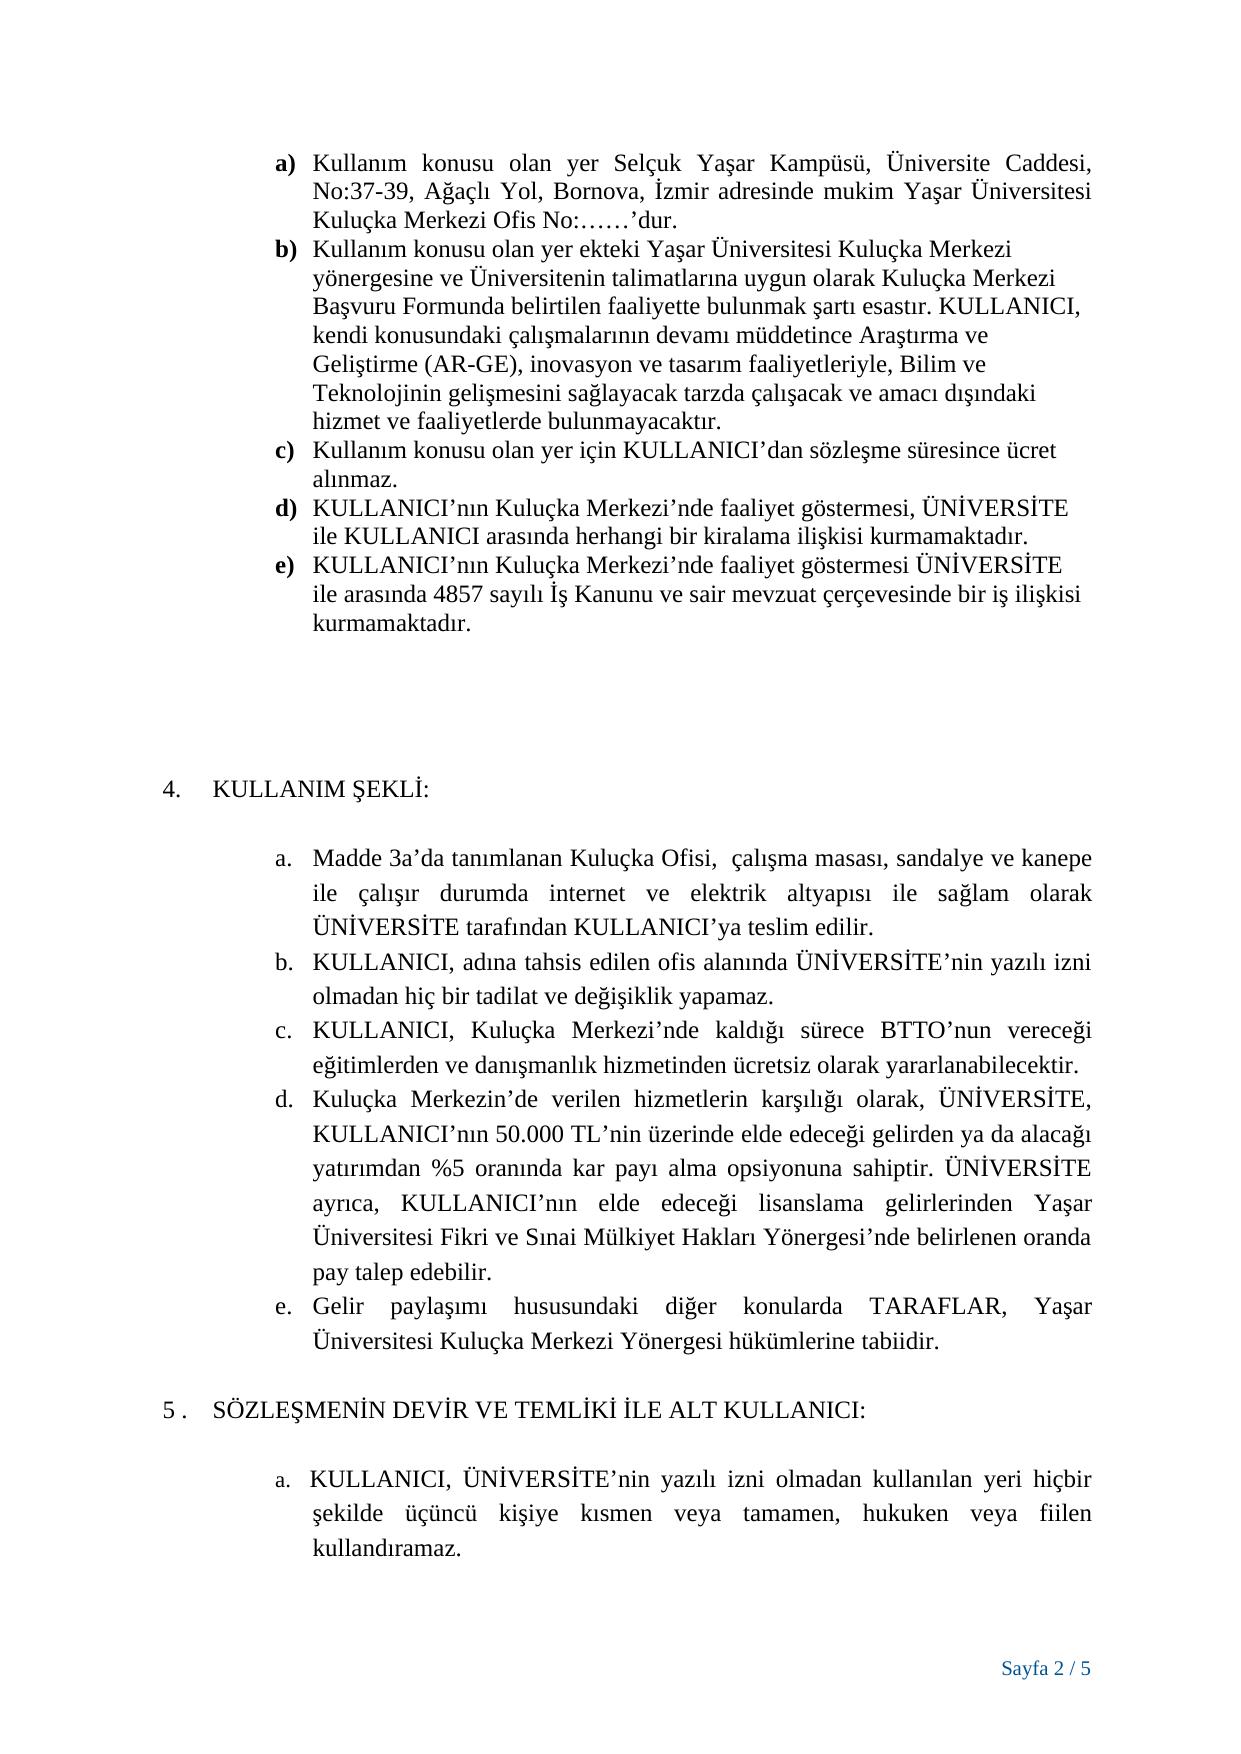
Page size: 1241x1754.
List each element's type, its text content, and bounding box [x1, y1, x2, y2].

list KULLANICI’nın Kuluçka Merkezi’nde faaliyet göstermesi ÜNİVERSİTE ile arasında 4857 sayılı İş Kanunu ve sair mevzuat çerçevesinde bir iş ilişkisi kurmamaktadır. [275, 550, 1093, 636]
list Kullanım konusu olan yer Selçuk Yaşar Kampüsü, Üniversite Caddesi, No:37-39, Ağaçlı Yol, Bornova, İzmir adresinde mukim Yaşar Üniversitesi Kuluçka Merkezi Ofis No:……’dur. [275, 148, 1093, 234]
list KULLANICI, Kuluçka Merkezi’nde kaldığı sürece BTTO’nun vereceği eğitimlerden ve danışmanlık hizmetinden ücretsiz olarak yararlanabilecektir. [275, 1016, 1093, 1079]
list KULLANICI, ÜNİVERSİTE’nin yazılı izni olmadan kullanılan yeri hiçbir şekilde üçüncü kişiye kısmen veya tamamen, hukuken veya fiilen kullandıramaz. [275, 1464, 1093, 1562]
list KULLANICI, adına tahsis edilen ofis alanında ÜNİVERSİTE’nin yazılı izni olmadan hiç bir tadilat ve değişiklik yapamaz. [275, 947, 1093, 1010]
text 5 . SÖZLEŞMENİN DEVİR VE TEMLİKİ İLE ALT KULLANICI: [162, 1395, 1093, 1424]
list KULLANICI’nın Kuluçka Merkezi’nde faaliyet göstermesi, ÜNİVERSİTE ile KULLANICI arasında herhangi bir kiralama ilişkisi kurmamaktadır. [275, 493, 1093, 550]
list Kullanım konusu olan yer için KULLANICI’dan sözleşme süresince ücret alınmaz. [275, 435, 1093, 493]
list Gelir paylaşımı hususundaki diğer konularda TARAFLAR, Yaşar Üniversitesi Kuluçka Merkezi Yönergesi hükümlerine tabiidir. [275, 1291, 1093, 1355]
list Madde 3a’da tanımlanan Kuluçka Ofisi, çalışma masası, sandalye ve kanepe ile çalışır durumda internet ve elektrik altyapısı ile sağlam olarak ÜNİVERSİTE tarafından KULLANICI’ya teslim edilir. [275, 843, 1093, 941]
list Kuluçka Merkezin’de verilen hizmetlerin karşılığı olarak, ÜNİVERSİTE, KULLANICI’nın 50.000 TL’nin üzerinde elde edeceği gelirden ya da alacağı yatırımdan %5 oranında kar payı alma opsiyonuna sahiptir. ÜNİVERSİTE ayrıca, KULLANICI’nın elde edeceği lisanslama gelirlerinden Yaşar Üniversitesi Fikri ve Sınai Mülkiyet Hakları Yönergesi’nde belirlenen oranda pay talep edebilir. [275, 1084, 1093, 1286]
text 4. KULLANIM ŞEKLİ: [162, 774, 1093, 803]
list Kullanım konusu olan yer ekteki Yaşar Üniversitesi Kuluçka Merkezi yönergesine ve Üniversitenin talimatlarına uygun olarak Kuluçka Merkezi Başvuru Formunda belirtilen faaliyette bulunmak şartı esastır. KULLANICI, kendi konusundaki çalışmalarının devamı müddetince Araştırma ve Geliştirme (AR-GE), inovasyon ve tasarım faaliyetleriyle, Bilim ve Teknolojinin gelişmesini sağlayacak tarzda çalışacak ve amacı dışındaki hizmet ve faaliyetlerde bulunmayacaktır. [275, 234, 1093, 435]
